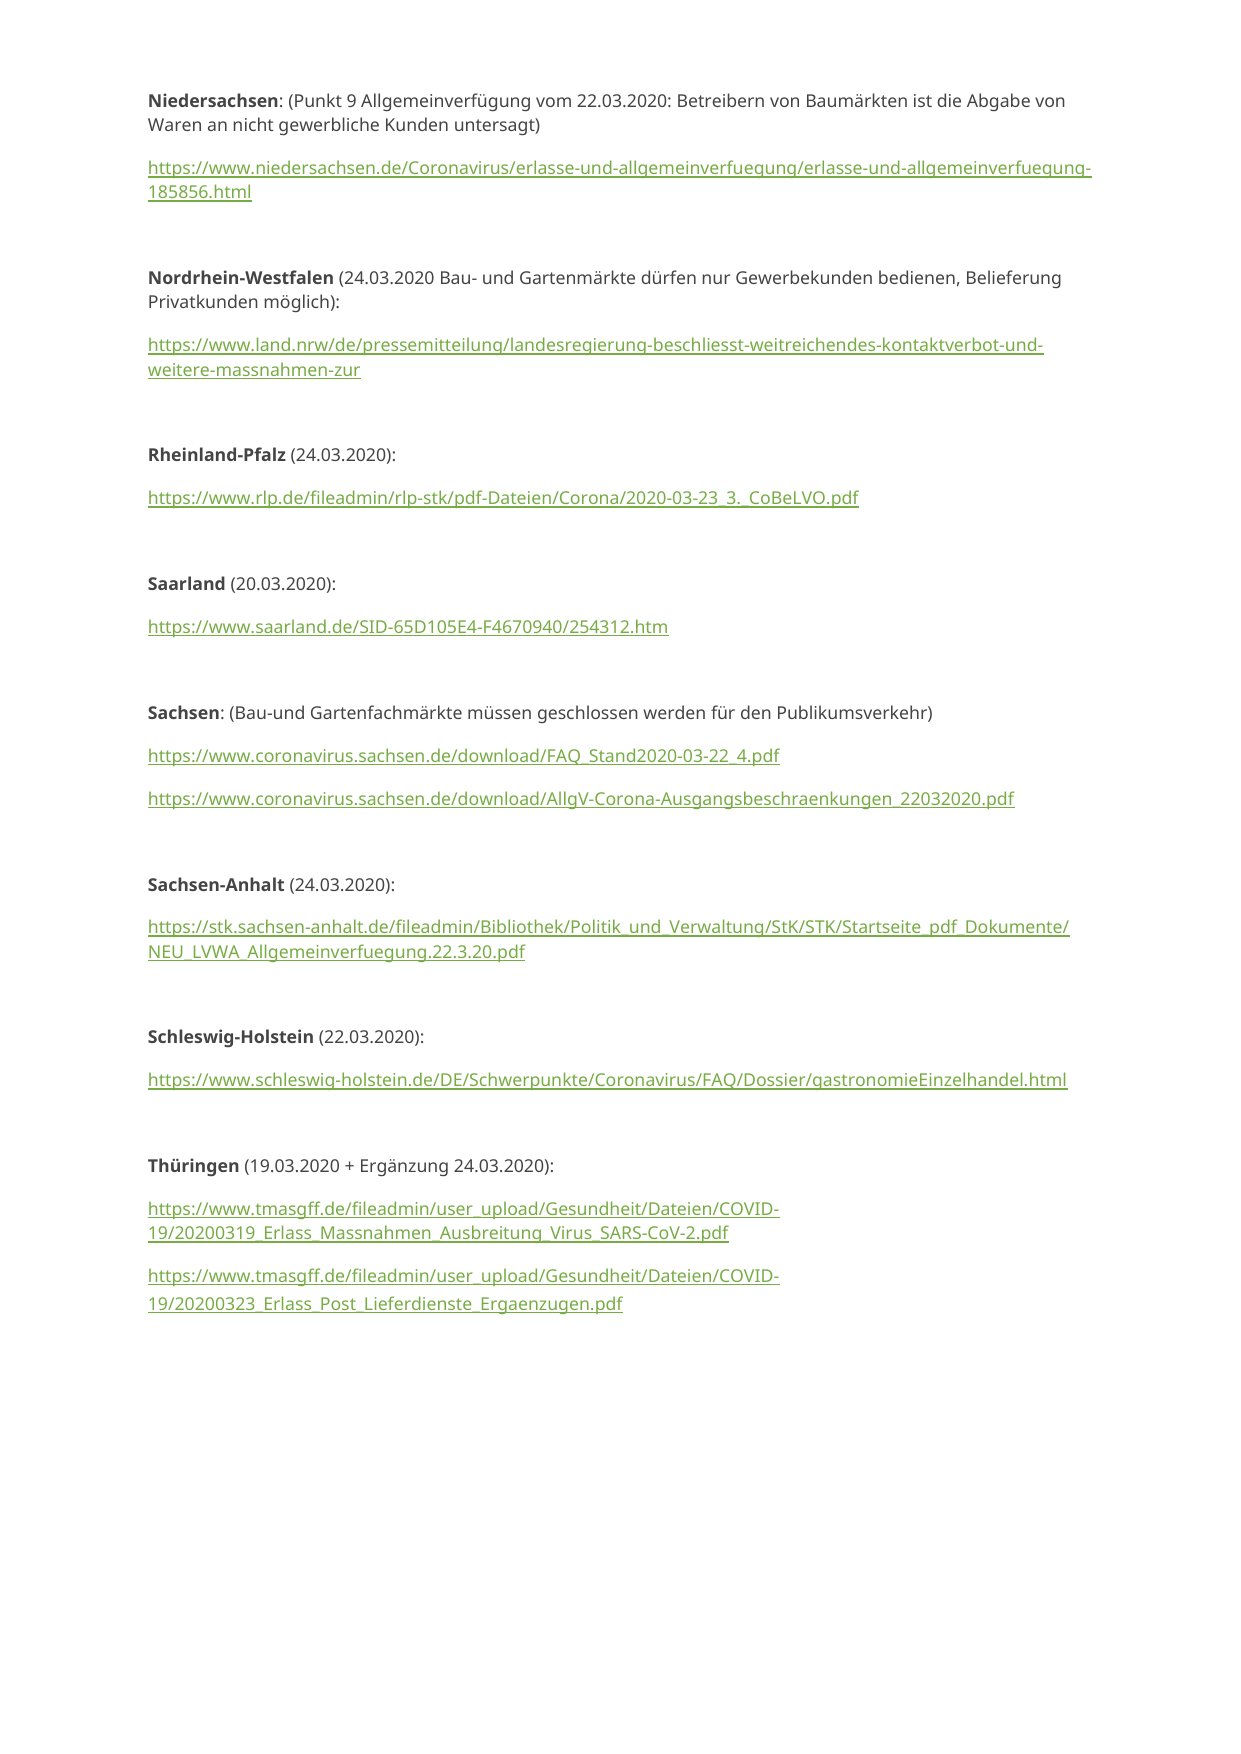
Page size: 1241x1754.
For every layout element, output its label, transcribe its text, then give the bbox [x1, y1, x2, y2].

text https://www.niedersachsen.de/Coronavirus/erlasse-und-allgemeinverfuegung/erlasse-und-allgemeinverfuegung-185856.html [148, 156, 1093, 204]
text https://www.schleswig-holstein.de/DE/Schwerpunkte/Coronavirus/FAQ/Dossier/gastronomieEinzelhandel.html [148, 1068, 1093, 1092]
text Nordrhein-Westfalen (24.03.2020 Bau- und Gartenmärkte dürfen nur Gewerbekunden bedienen, Belieferung Privatkunden möglich): [148, 266, 1093, 314]
text https://www.rlp.de/fileadmin/rlp-stk/pdf-Dateien/Corona/2020-03-23_3._CoBeLVO.pdf [148, 486, 1093, 510]
text Saarland (20.03.2020): [148, 572, 1093, 596]
text Sachsen-Anhalt (24.03.2020): [148, 872, 1093, 896]
text https://www.tmasgff.de/fileadmin/user_upload/Gesundheit/Dateien/COVID-19/20200319_Erlass_Massnahmen_Ausbreitung_Virus_SARS-CoV-2.pdf [148, 1197, 1093, 1245]
text Thüringen (19.03.2020 + Ergänzung 24.03.2020): [148, 1154, 1093, 1178]
text Rheinland-Pfalz (24.03.2020): [148, 443, 1093, 467]
text Niedersachsen: (Punkt 9 Allgemeinverfügung vom 22.03.2020: Betreibern von Baumärkten ist die Abgabe von Waren an nicht gewerbliche Kunden untersagt) [148, 89, 1093, 137]
text Schleswig-Holstein (22.03.2020): [148, 1025, 1093, 1049]
text https://www.tmasgff.de/fileadmin/user_upload/Gesundheit/Dateien/COVID-19/20200323_Erlass_Post_Lieferdienste_Ergaenzugen.pdf [148, 1264, 1093, 1316]
text https://www.coronavirus.sachsen.de/download/AllgV-Corona-Ausgangsbeschraenkungen_22032020.pdf [148, 786, 1093, 810]
text https://www.saarland.de/SID-65D105E4-F4670940/254312.htm [148, 614, 1093, 639]
text https://www.land.nrw/de/pressemitteilung/landesregierung-beschliesst-weitreichendes-kontaktverbot-und-weitere-massnahmen-zur [148, 333, 1093, 381]
text Sachsen: (Bau-und Gartenfachmärkte müssen geschlossen werden für den Publikumsverkehr) [148, 700, 1093, 724]
text https://www.coronavirus.sachsen.de/download/FAQ_Stand2020-03-22_4.pdf [148, 743, 1093, 767]
text https://stk.sachsen-anhalt.de/fileadmin/Bibliothek/Politik_und_Verwaltung/StK/STK/Startseite_pdf_Dokumente/NEU_LVWA_Allgemeinverfuegung.22.3.20.pdf [148, 915, 1093, 963]
